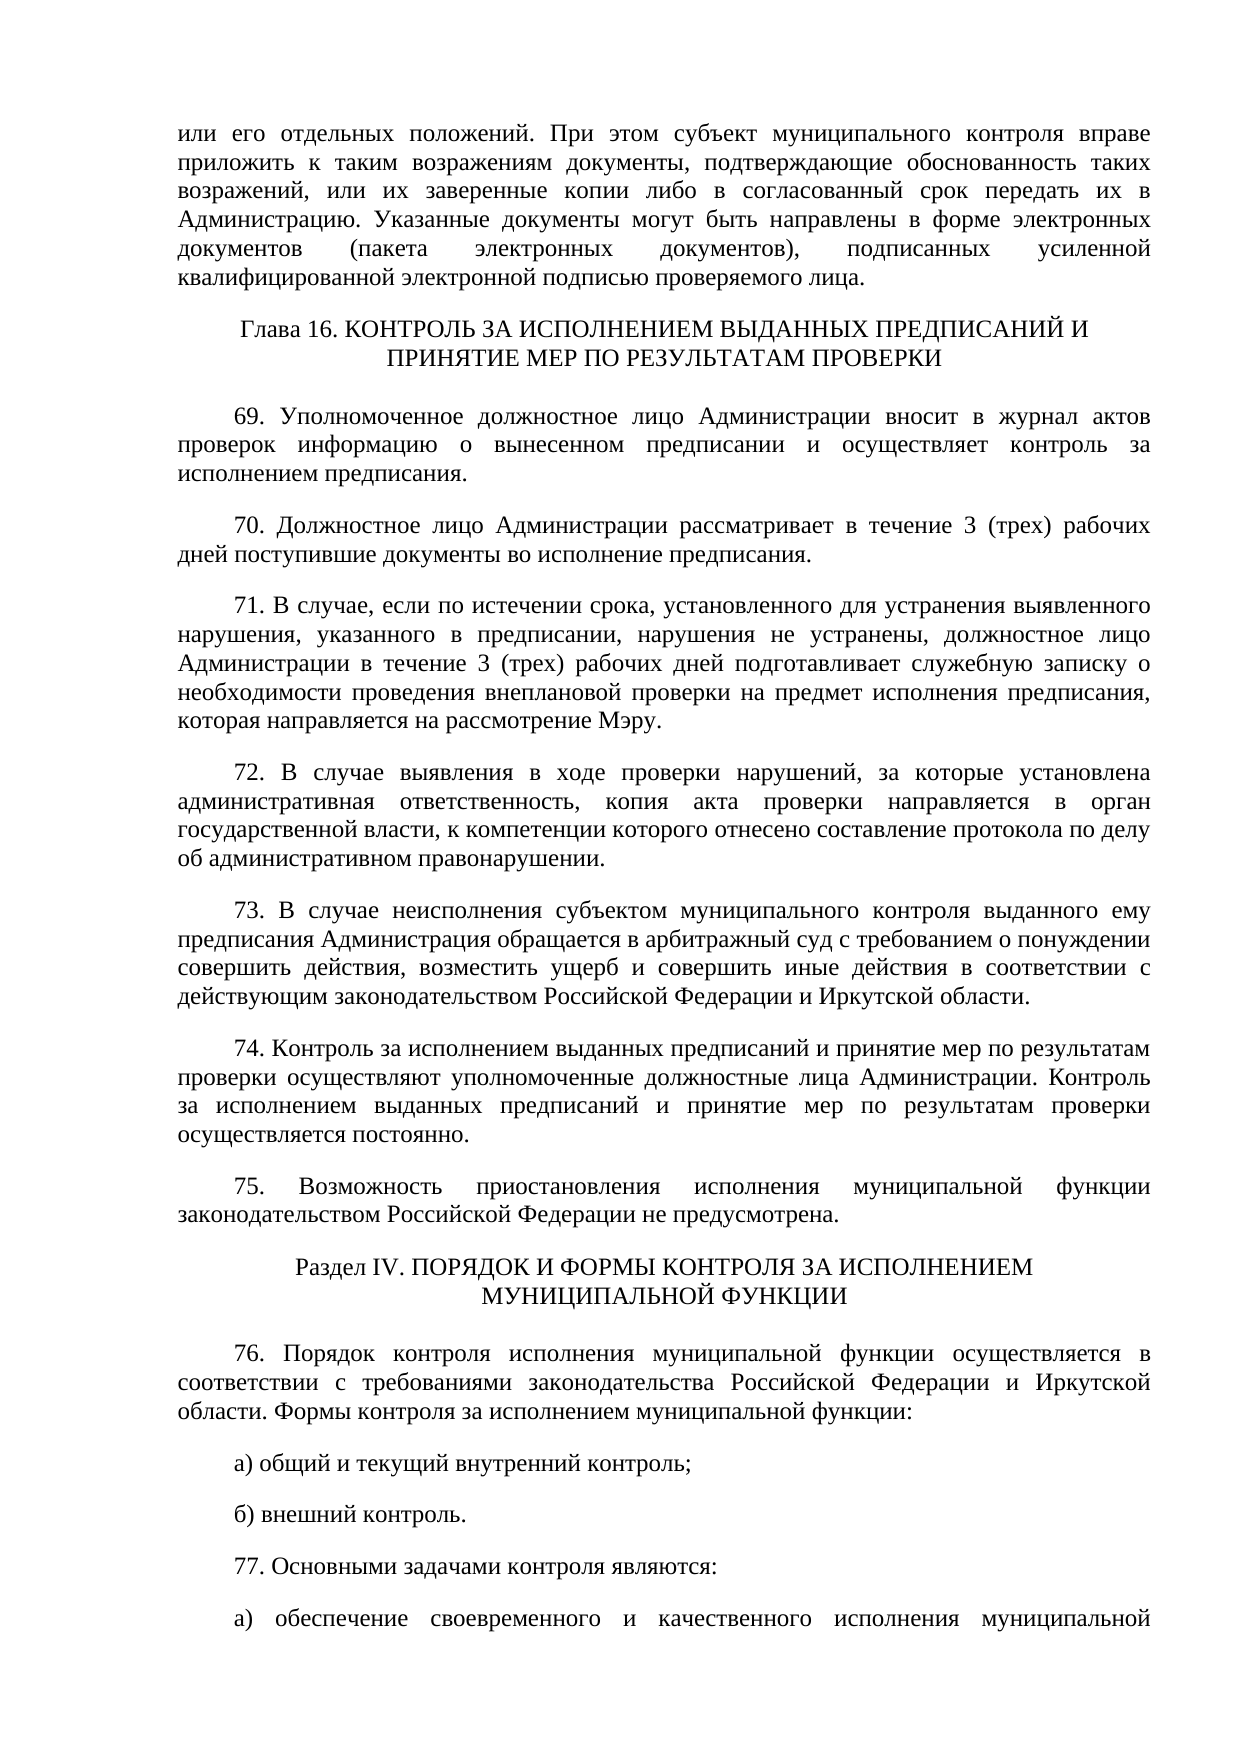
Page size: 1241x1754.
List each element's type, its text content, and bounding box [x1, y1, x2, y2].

text Раздел IV. ПОРЯДОК И ФОРМЫ КОНТРОЛЯ ЗА ИСПОЛНЕНИЕМ [177, 1252, 1152, 1281]
text 73. В случае неисполнения субъектом муниципального контроля выданного ему предписания Администрация обращается в арбитражный суд с требованием о понуждении совершить действия, возместить ущерб и совершить иные действия в соответствии с действующим законодательством Российской Федерации и Иркутской области. [177, 895, 1152, 1010]
text МУНИЦИПАЛЬНОЙ ФУНКЦИИ [177, 1281, 1152, 1310]
text 72. В случае выявления в ходе проверки нарушений, за которые установлена административная ответственность, копия акта проверки направляется в орган государственной власти, к компетенции которого отнесено составление протокола по делу об административном правонарушении. [177, 757, 1152, 872]
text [177, 118, 1152, 291]
text 76. Порядок контроля исполнения муниципальной функции осуществляется в соответствии с требованиями законодательства Российской Федерации и Иркутской области. Формы контроля за исполнением муниципальной функции: [177, 1338, 1152, 1425]
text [177, 1603, 1152, 1631]
text 69. Уполномоченное должностное лицо Администрации вносит в журнал актов проверок информацию о вынесенном предписании и осуществляет контроль за исполнением предписания. [177, 401, 1152, 487]
text а) общий и текущий внутренний контроль; [177, 1448, 1152, 1476]
text 74. Контроль за исполнением выданных предписаний и принятие мер по результатам проверки осуществляют уполномоченные должностные лица Администрации. Контроль за исполнением выданных предписаний и принятие мер по результатам проверки осуществляется постоянно. [177, 1033, 1152, 1148]
text 71. В случае, если по истечении срока, установленного для устранения выявленного нарушения, указанного в предписании, нарушения не устранены, должностное лицо Администрации в течение 3 (трех) рабочих дней подготавливает служебную записку о необходимости проведения внеплановой проверки на предмет исполнения предписания, которая направляется на рассмотрение Мэру. [177, 590, 1152, 734]
text 75. Возможность приостановления исполнения муниципальной функции законодательством Российской Федерации не предусмотрена. [177, 1171, 1152, 1228]
text 77. Основными задачами контроля являются: [177, 1551, 1152, 1580]
text Глава 16. КОНТРОЛЬ ЗА ИСПОЛНЕНИЕМ ВЫДАННЫХ ПРЕДПИСАНИЙ И ПРИНЯТИЕ МЕР ПО РЕЗУЛЬТАТАМ ПРОВЕРКИ [177, 314, 1152, 372]
text 70. Должностное лицо Администрации рассматривает в течение 3 (трех) рабочих дней поступившие документы во исполнение предписания. [177, 510, 1152, 567]
text б) внешний контроль. [177, 1499, 1152, 1528]
